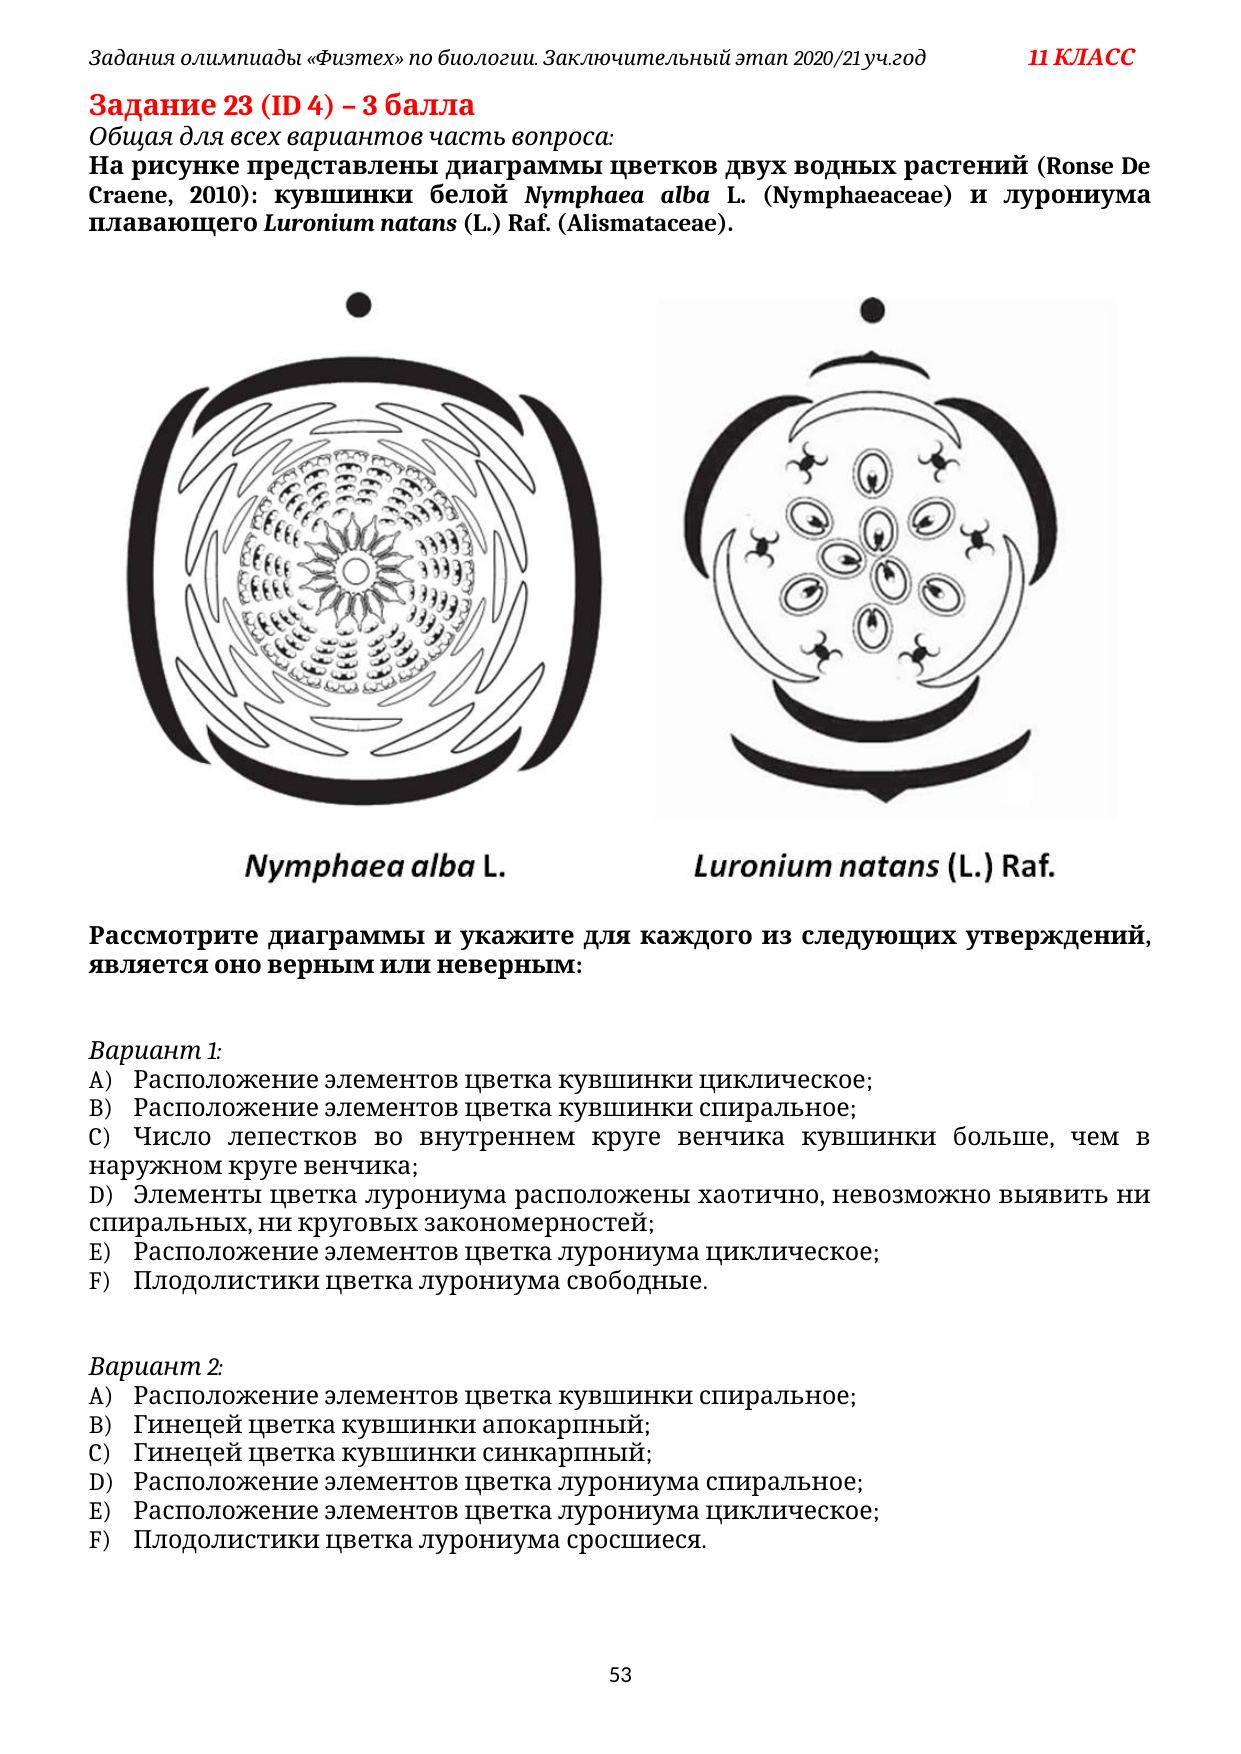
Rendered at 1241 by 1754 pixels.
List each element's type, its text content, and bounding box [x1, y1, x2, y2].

list Расположение элементов цветка кувшинки циклическое; [89, 1066, 1152, 1094]
list Расположение элементов цветка лурониума циклическое; [89, 1497, 1152, 1526]
list Расположение элементов цветка лурониума спиральное; [89, 1468, 1152, 1497]
list Гинецей цветка кувшинки синкарпный; [89, 1439, 1152, 1468]
text Вариант 2: [89, 1353, 1152, 1382]
list Плодолистики цветка лурониума свободные. [89, 1267, 1152, 1296]
list Расположение элементов цветка лурониума циклическое; [89, 1238, 1152, 1267]
text Задание 23 (ID 4) – 3 балла [89, 89, 1152, 123]
picture [88, 238, 1145, 922]
list Элементы цветка лурониума расположены хаотично, невозможно выявить ни спиральных, ни круговых закономерностей; [89, 1181, 1152, 1238]
list Расположение элементов цветка кувшинки спиральное; [89, 1094, 1152, 1123]
list Расположение элементов цветка кувшинки спиральное; [89, 1382, 1152, 1411]
text Вариант 1: [89, 1037, 1152, 1066]
list Гинецей цветка кувшинки апокарпный; [89, 1411, 1152, 1439]
text На рисунке представлены диаграммы цветков двух водных растений (Ronse De Craene, 2010): кувшинки белой Nymphaea alba L. (Nymphaeaceae) и лурониума плавающего Luronium natans (L.) Raf. (Alismataceae). [89, 152, 1152, 238]
list Плодолистики цветка лурониума сросшиеся. [89, 1526, 1152, 1554]
list Число лепестков во внутреннем круге венчика кувшинки больше, чем в наружном круге венчика; [89, 1123, 1152, 1181]
text Общая для всех вариантов часть вопроса: [89, 123, 1152, 152]
text Рассмотрите диаграммы и укажите для каждого из следующих утверждений, является оно верным или неверным: [89, 922, 1152, 979]
